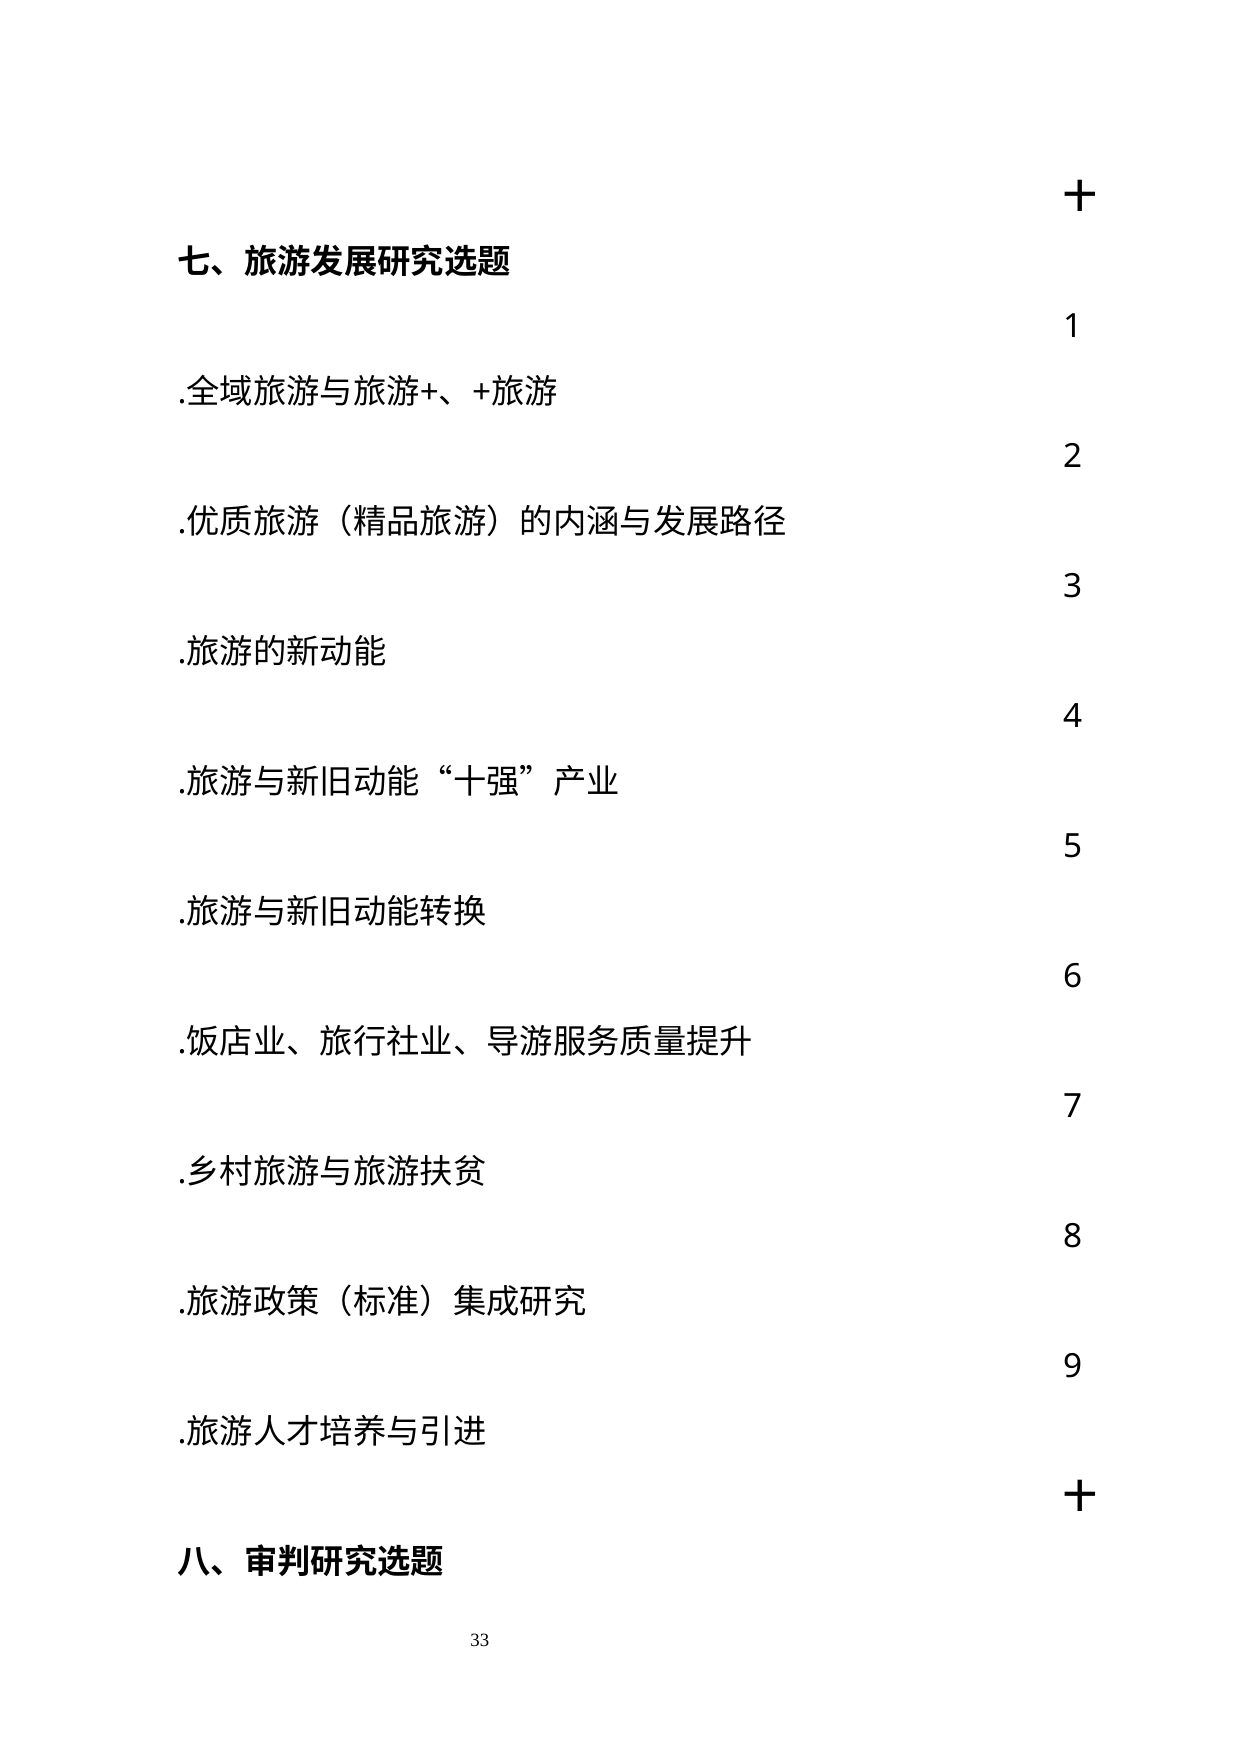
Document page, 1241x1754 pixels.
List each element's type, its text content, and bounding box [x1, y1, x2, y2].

text 8.旅游政策（标准）集成研究 [177, 1202, 1063, 1332]
text 十八、审判研究选题 [177, 1462, 1063, 1592]
text 十七、旅游发展研究选题 [177, 162, 1063, 292]
text 3.旅游的新动能 [177, 552, 1063, 682]
text 9.旅游人才培养与引进 [177, 1332, 1063, 1462]
text 5.旅游与新旧动能转换 [177, 812, 1063, 942]
text 1.全域旅游与旅游+、+旅游 [177, 292, 1063, 422]
text 6.饭店业、旅行社业、导游服务质量提升 [177, 942, 1063, 1072]
text 7.乡村旅游与旅游扶贫 [177, 1072, 1063, 1202]
text 2.优质旅游（精品旅游）的内涵与发展路径 [177, 422, 1063, 552]
text 4.旅游与新旧动能“十强”产业 [177, 682, 1063, 812]
